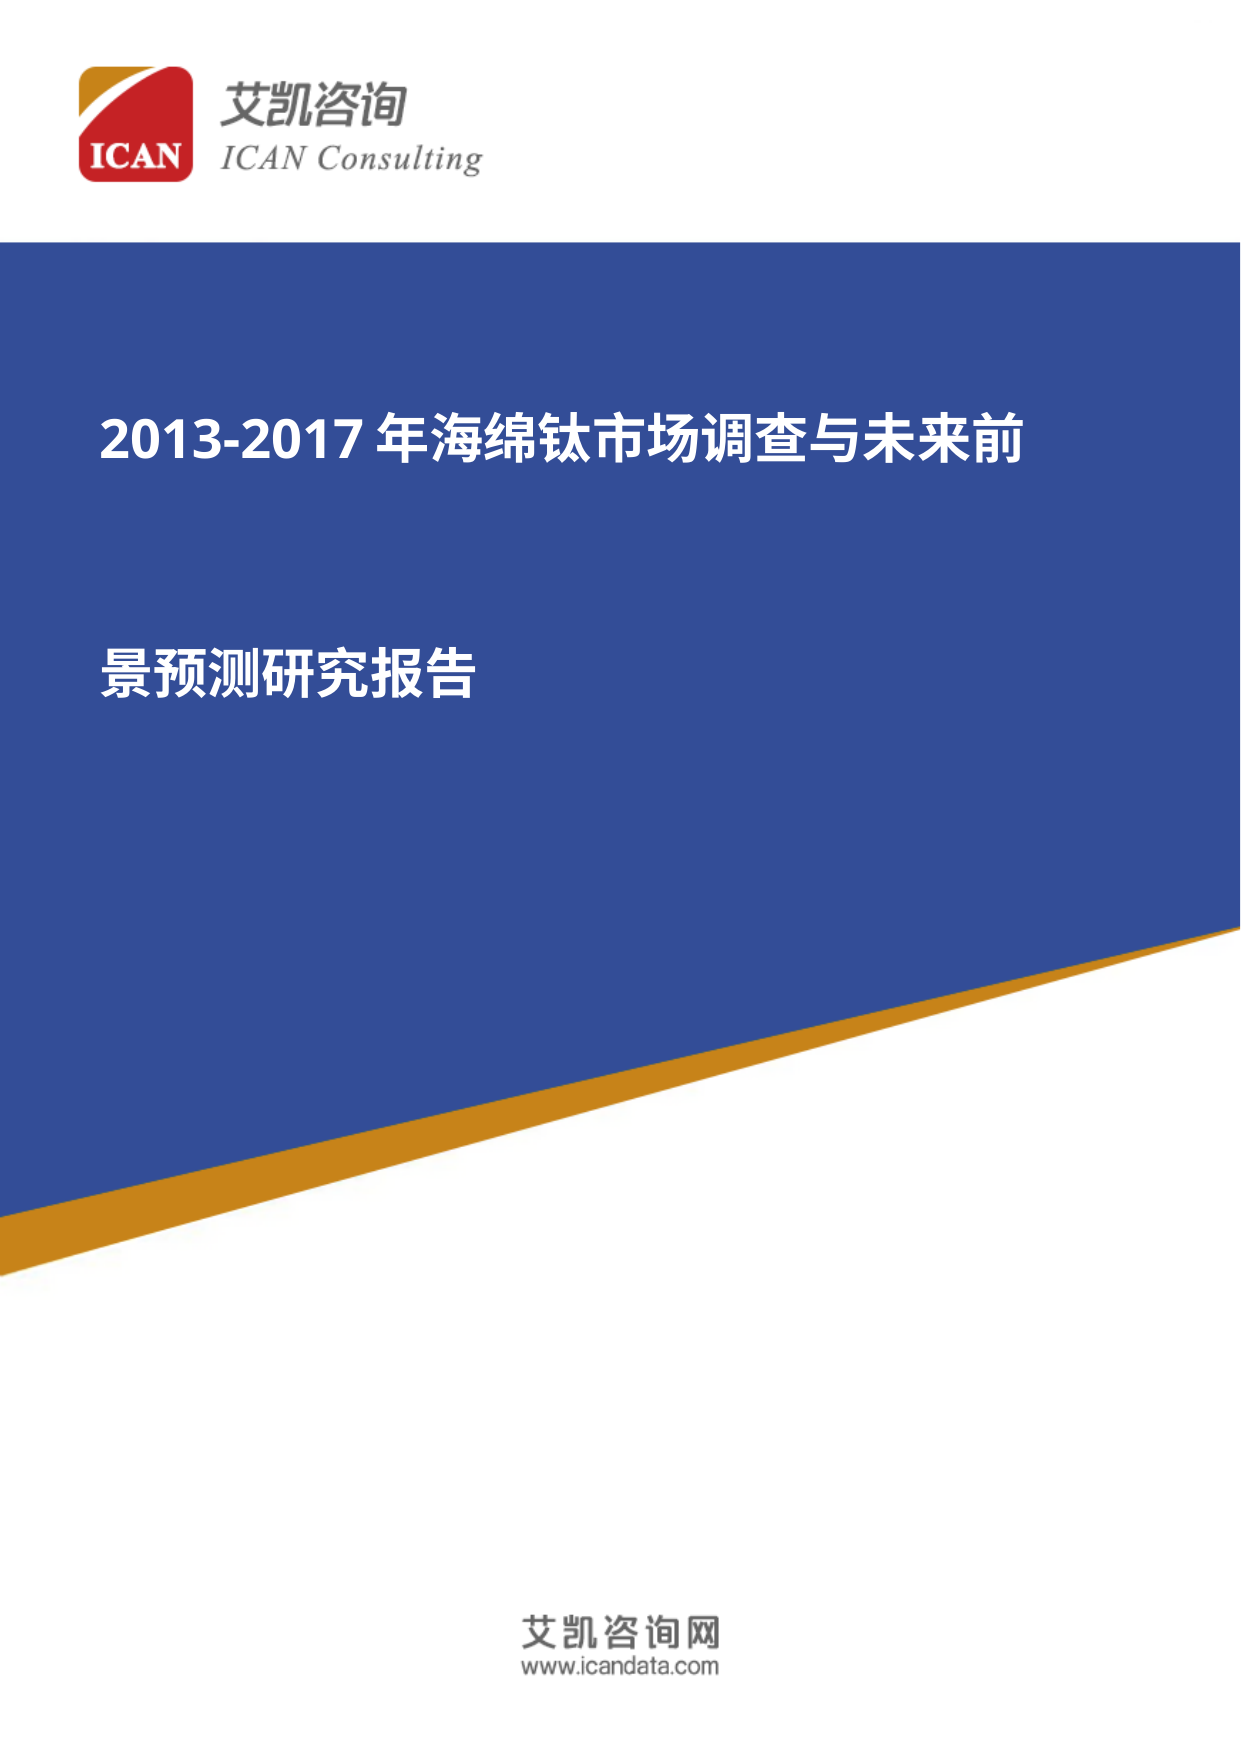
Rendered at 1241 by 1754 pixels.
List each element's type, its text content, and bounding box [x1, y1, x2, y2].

picture [0, 5, 1241, 1754]
subtitle 2013-2017年海绵钛市场调查与未来前景预测研究报告 [99, 386, 1053, 718]
